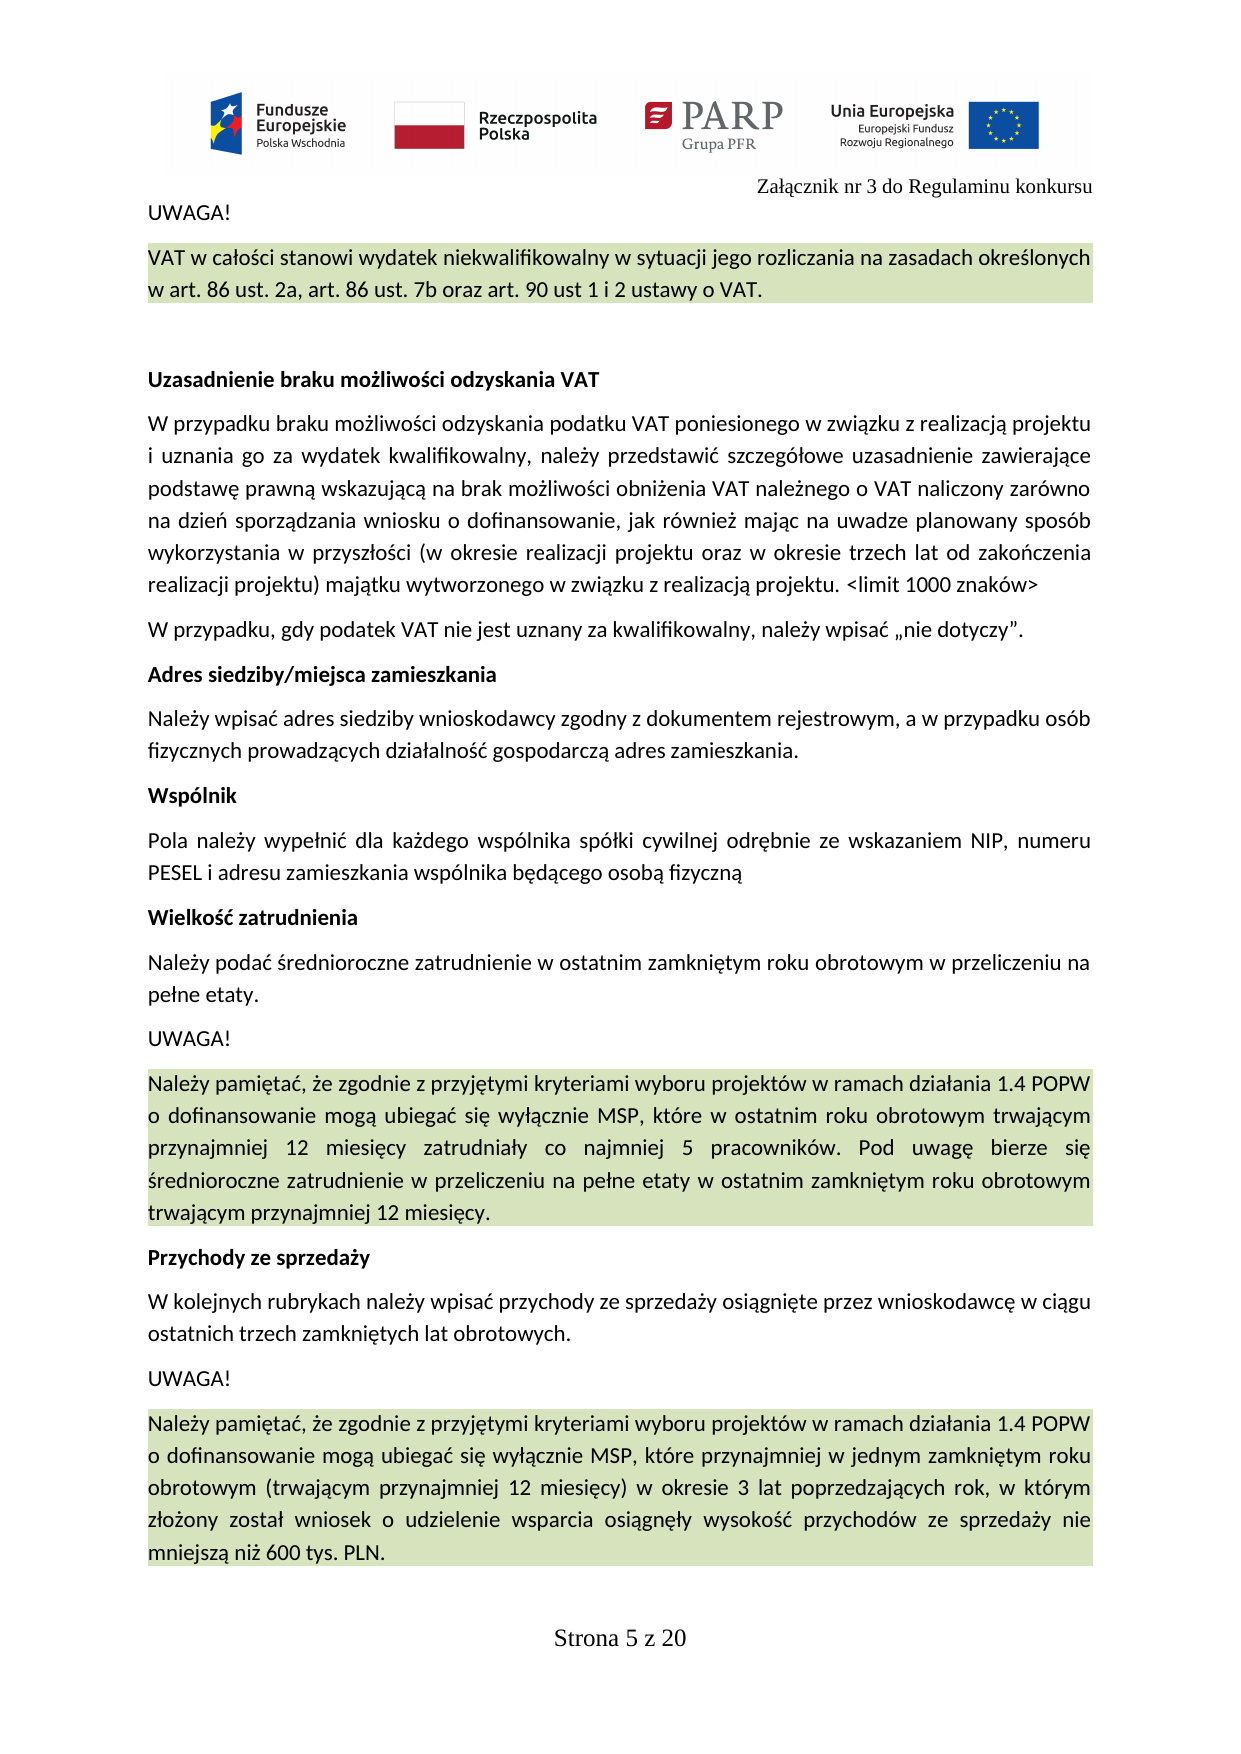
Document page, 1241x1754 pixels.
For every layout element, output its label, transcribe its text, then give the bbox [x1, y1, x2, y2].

text W kolejnych rubrykach należy wpisać przychody ze sprzedaży osiągnięte przez wnioskodawcę w ciągu ostatnich trzech zamkniętych lat obrotowych. [148, 1287, 1093, 1347]
text Wielkość zatrudnienia [148, 903, 1093, 931]
text UWAGA! [148, 1364, 1093, 1392]
text W przypadku, gdy podatek VAT nie jest uznany za kwalifikowalny, należy wpisać „nie dotyczy”. [148, 615, 1093, 643]
picture [162, 73, 1093, 175]
text VAT w całości stanowi wydatek niekwalifikowalny w sytuacji jego rozliczania na zasadach określonych w art. 86 ust. 2a, art. 86 ust. 7b oraz art. 90 ust 1 i 2 ustawy o VAT. [148, 243, 1093, 303]
text Wspólnik [148, 781, 1093, 809]
text Przychody ze sprzedaży [148, 1243, 1093, 1271]
text W przypadku braku możliwości odzyskania podatku VAT poniesionego w związku z realizacją projektu i uznania go za wydatek kwalifikowalny, należy przedstawić szczegółowe uzasadnienie zawierające podstawę prawną wskazującą na brak możliwości obniżenia VAT należnego o VAT naliczony zarówno na dzień sporządzania wniosku o dofinansowanie, jak również mając na uwadze planowany sposób wykorzystania w przyszłości (w okresie realizacji projektu oraz w okresie trzech lat od zakończenia realizacji projektu) majątku wytworzonego w związku z realizacją projektu. <limit 1000 znaków> [148, 409, 1093, 598]
text Pola należy wypełnić dla każdego wspólnika spółki cywilnej odrębnie ze wskazaniem NIP, numeru PESEL i adresu zamieszkania wspólnika będącego osobą fizyczną [148, 826, 1093, 886]
text UWAGA! [148, 1024, 1093, 1052]
text UWAGA! [148, 198, 1093, 227]
text Należy pamiętać, że zgodnie z przyjętymi kryteriami wyboru projektów w ramach działania 1.4 POPW o dofinansowanie mogą ubiegać się wyłącznie MSP, które w ostatnim roku obrotowym trwającym przynajmniej 12 miesięcy zatrudniały co najmniej 5 pracowników. Pod uwagę bierze się średnioroczne zatrudnienie w przeliczeniu na pełne etaty w ostatnim zamkniętym roku obrotowym trwającym przynajmniej 12 miesięcy. [148, 1069, 1093, 1226]
text Uzasadnienie braku możliwości odzyskania VAT [148, 365, 1093, 393]
text Należy wpisać adres siedziby wnioskodawcy zgodny z dokumentem rejestrowym, a w przypadku osób fizycznych prowadzących działalność gospodarczą adres zamieszkania. [148, 704, 1093, 765]
text Należy pamiętać, że zgodnie z przyjętymi kryteriami wyboru projektów w ramach działania 1.4 POPW o dofinansowanie mogą ubiegać się wyłącznie MSP, które przynajmniej w jednym zamkniętym roku obrotowym (trwającym przynajmniej 12 miesięcy) w okresie 3 lat poprzedzających rok, w którym złożony został wniosek o udzielenie wsparcia osiągnęły wysokość przychodów ze sprzedaży nie mniejszą niż 600 tys. PLN. [148, 1409, 1093, 1566]
text Należy podać średnioroczne zatrudnienie w ostatnim zamkniętym roku obrotowym w przeliczeniu na pełne etaty. [148, 948, 1093, 1008]
text Adres siedziby/miejsca zamieszkania [148, 660, 1093, 688]
